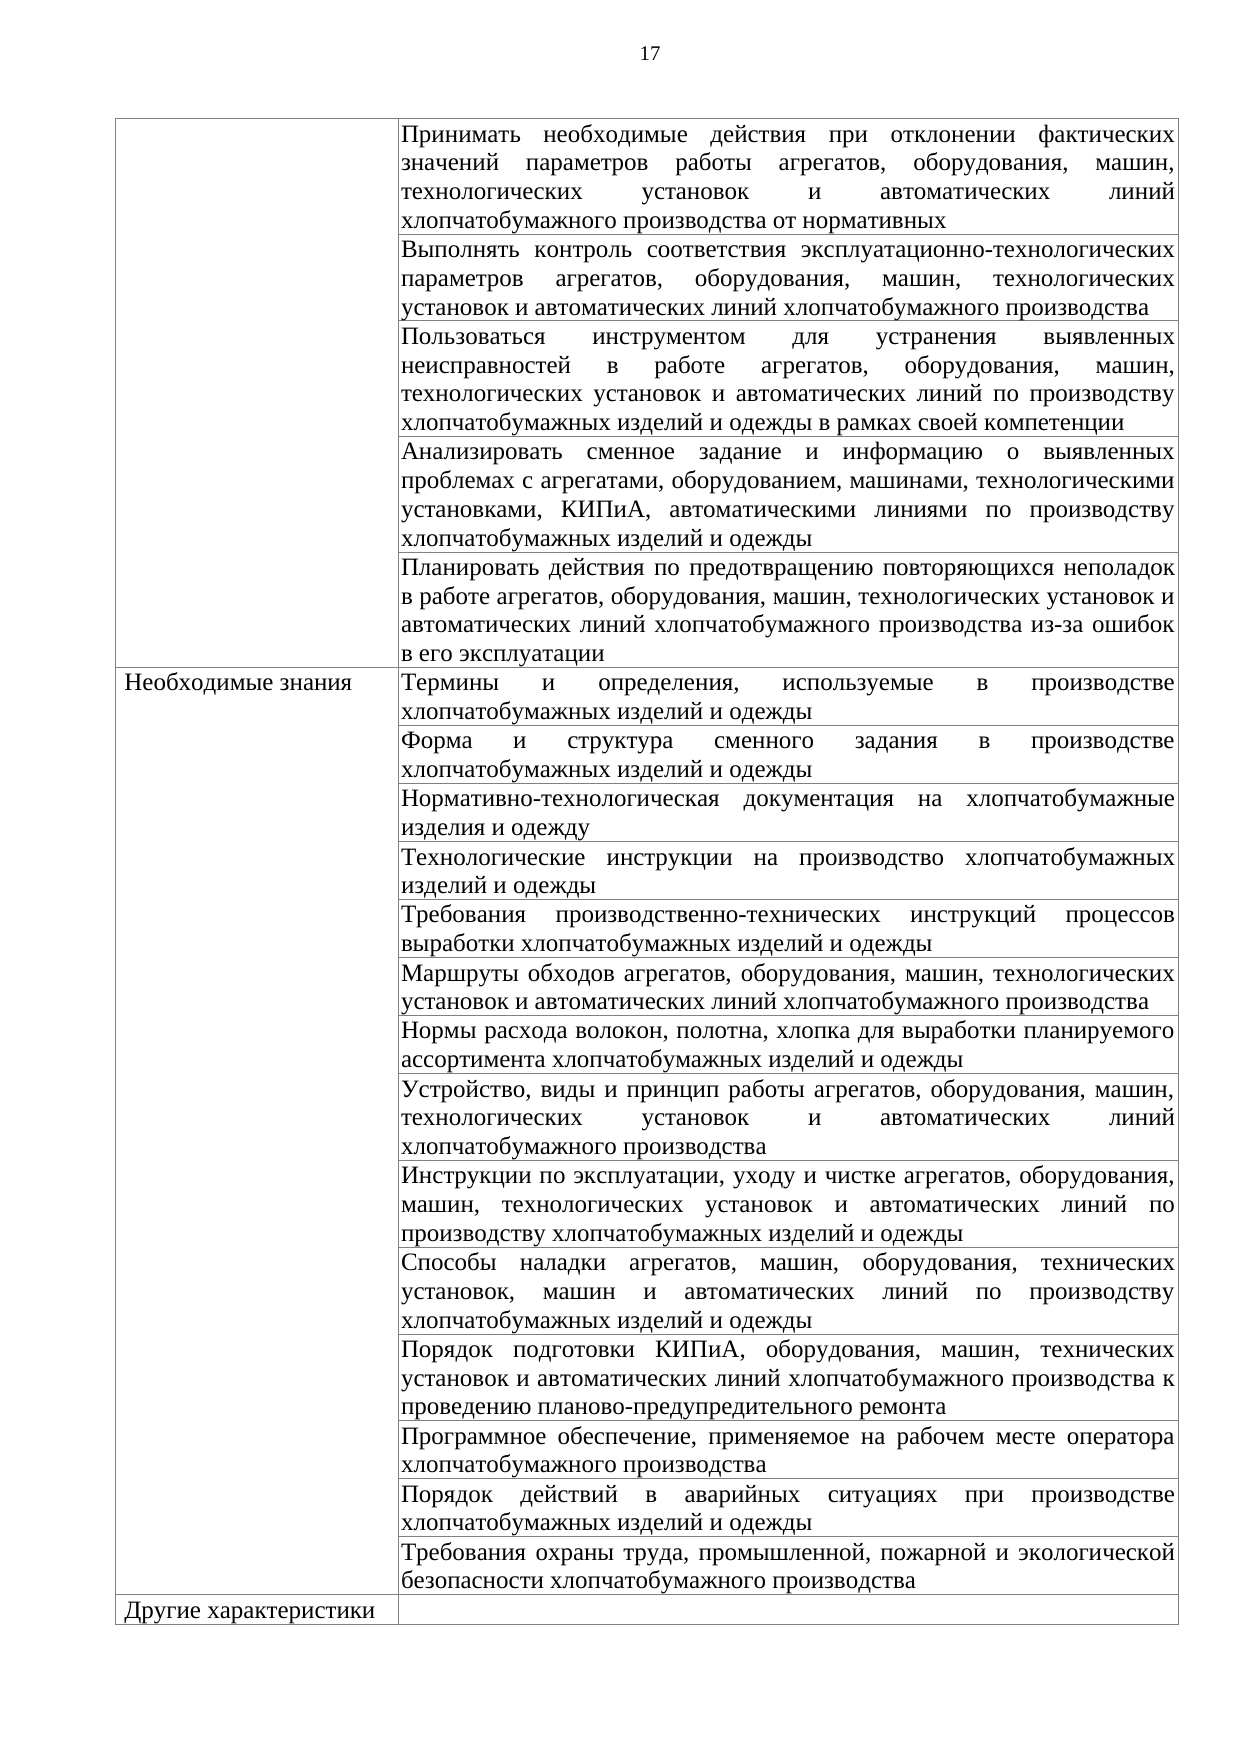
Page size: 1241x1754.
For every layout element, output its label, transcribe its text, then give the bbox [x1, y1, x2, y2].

table_cell Другие характеристики [116, 1595, 398, 1623]
table_cell [399, 1595, 1178, 1623]
table_cell Требования производственно-технических инструкций процессов выработки хлопчатобумажных изделий и одежды [399, 900, 1178, 957]
table_cell Форма и структура сменного задания в производстве хлопчатобумажных изделий и одежды [399, 726, 1178, 783]
table_cell Пользоваться инструментом для устранения выявленных неисправностей в работе агрегатов, оборудования, машин, технологических установок и автоматических линий по производству хлопчатобумажных изделий и одежды в рамках своей компетенции [399, 321, 1178, 436]
table_cell Нормативно-технологическая документация на хлопчатобумажные изделия и одежду [399, 784, 1178, 841]
table_cell Планировать действия по предотвращению повторяющихся неполадок в работе агрегатов, оборудования, машин, технологических установок и автоматических линий хлопчатобумажного производства из-за ошибок в его эксплуатации [399, 553, 1178, 667]
table_cell Выполнять контроль соответствия эксплуатационно-технологических параметров агрегатов, оборудования, машин, технологических установок и автоматических линий хлопчатобумажного производства [399, 235, 1178, 320]
table_cell Необходимые знания [116, 668, 398, 1594]
table_cell Принимать необходимые действия при отклонении фактических значений параметров работы агрегатов, оборудования, машин, технологических установок и автоматических линий хлопчатобумажного производства от нормативных [399, 119, 1178, 234]
table_cell Термины и определения, используемые в производстве хлопчатобумажных изделий и одежды [399, 668, 1178, 725]
table_cell Устройство, виды и принцип работы агрегатов, оборудования, машин, технологических установок и автоматических линий хлопчатобумажного производства [399, 1074, 1178, 1160]
table_cell Анализировать сменное задание и информацию о выявленных проблемах с агрегатами, оборудованием, машинами, технологическими установками, КИПиА, автоматическими линиями по производству хлопчатобумажных изделий и одежды [399, 437, 1178, 551]
table_cell Требования охраны труда, промышленной, пожарной и экологической безопасности хлопчатобумажного производства [399, 1537, 1178, 1594]
table_cell Нормы расхода волокон, полотна, хлопка для выработки планируемого ассортимента хлопчатобумажных изделий и одежды [399, 1016, 1178, 1073]
table_cell Порядок подготовки КИПиА, оборудования, машин, технических установок и автоматических линий хлопчатобумажного производства к проведению планово-предупредительного ремонта [399, 1335, 1178, 1420]
table_cell Инструкции по эксплуатации, уходу и чистке агрегатов, оборудования, машин, технологических установок и автоматических линий по производству хлопчатобумажных изделий и одежды [399, 1161, 1178, 1247]
table_cell Технологические инструкции на производство хлопчатобумажных изделий и одежды [399, 842, 1178, 899]
table_cell Способы наладки агрегатов, машин, оборудования, технических установок, машин и автоматических линий по производству хлопчатобумажных изделий и одежды [399, 1248, 1178, 1333]
table_cell Порядок действий в аварийных ситуациях при производстве хлопчатобумажных изделий и одежды [399, 1479, 1178, 1536]
table_cell Программное обеспечение, применяемое на рабочем месте оператора хлопчатобумажного производства [399, 1421, 1178, 1478]
table_cell Маршруты обходов агрегатов, оборудования, машин, технологических установок и автоматических линий хлопчатобумажного производства [399, 958, 1178, 1015]
